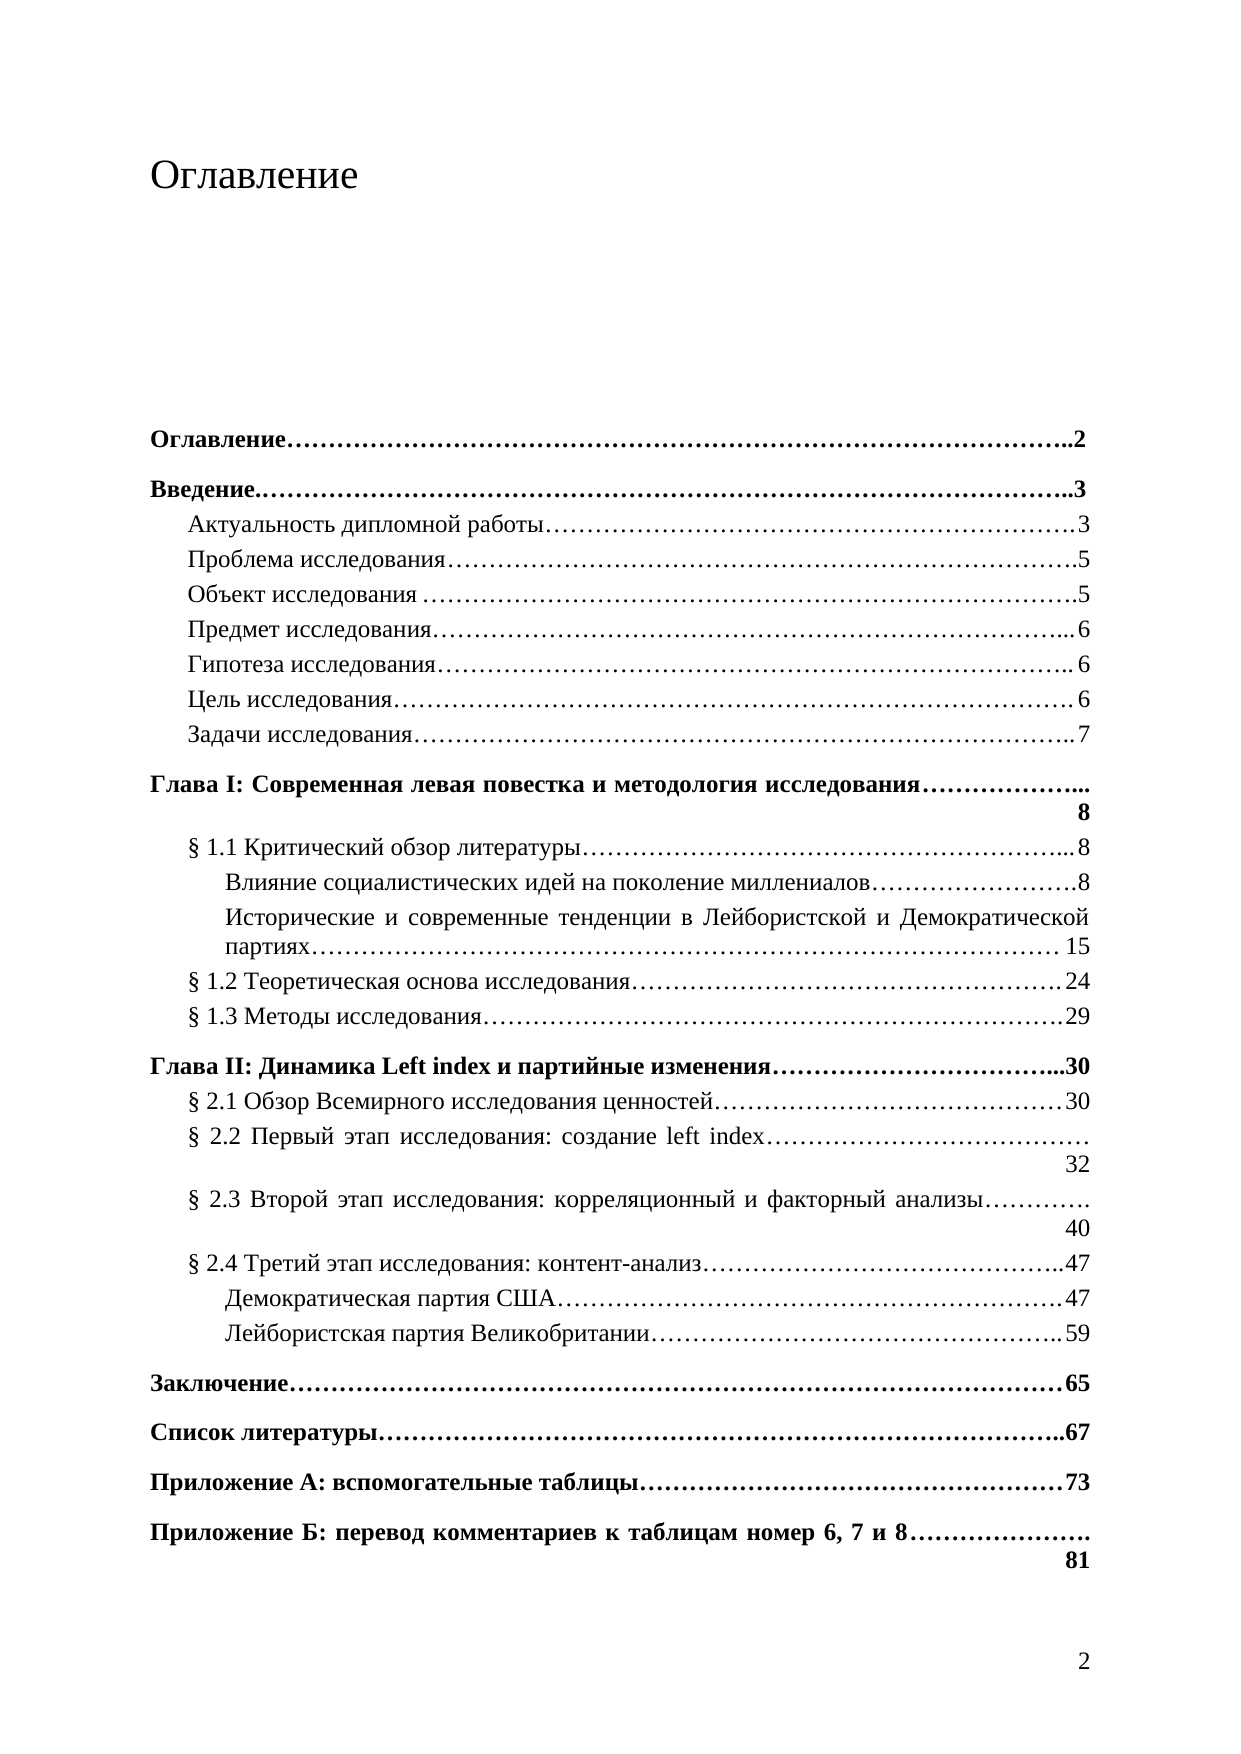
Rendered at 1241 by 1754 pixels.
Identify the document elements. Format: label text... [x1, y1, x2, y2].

subtitle Оглавление [150, 150, 1090, 198]
